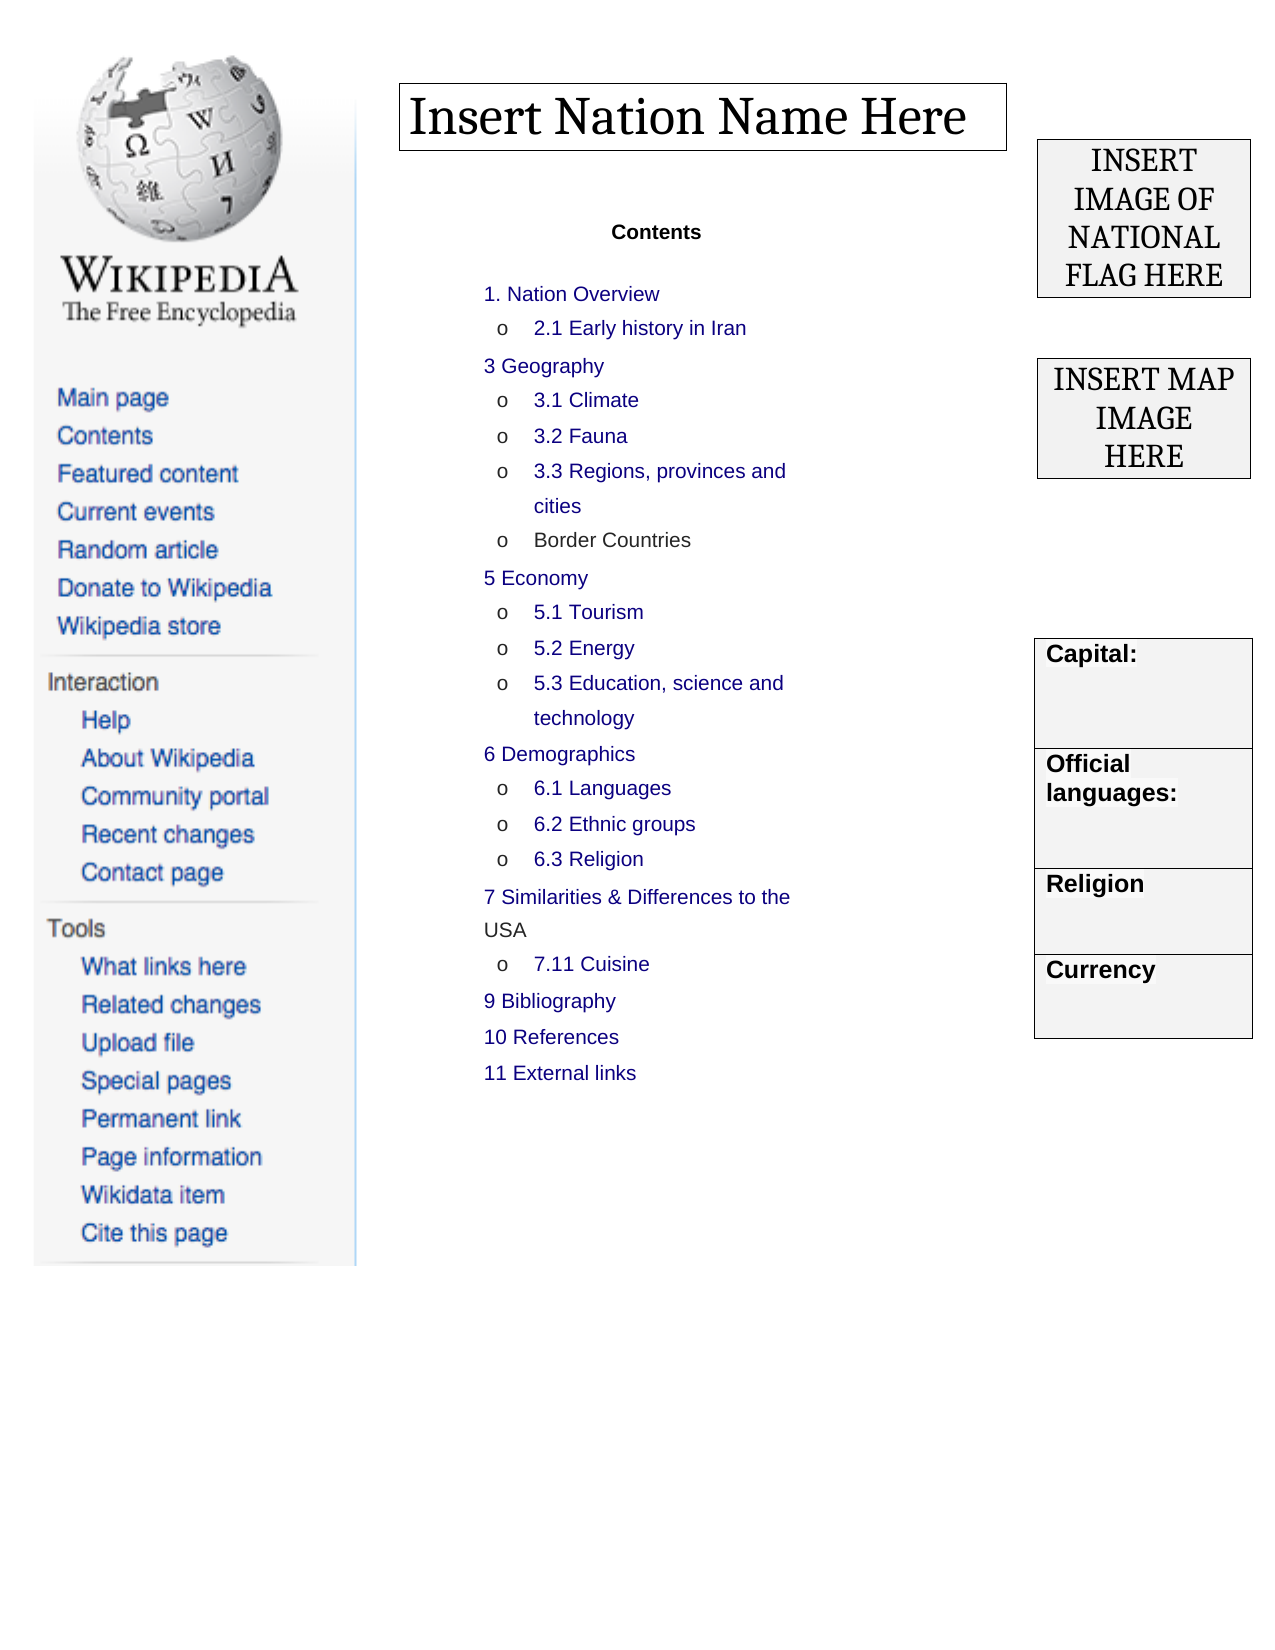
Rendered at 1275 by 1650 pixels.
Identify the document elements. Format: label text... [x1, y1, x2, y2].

table_cell Currency [1035, 955, 1252, 1038]
table_cell Official languages: [1035, 749, 1252, 868]
table_header Capital: [1035, 639, 1252, 748]
picture [33, 45, 359, 1266]
table_cell Religion [1035, 869, 1252, 954]
